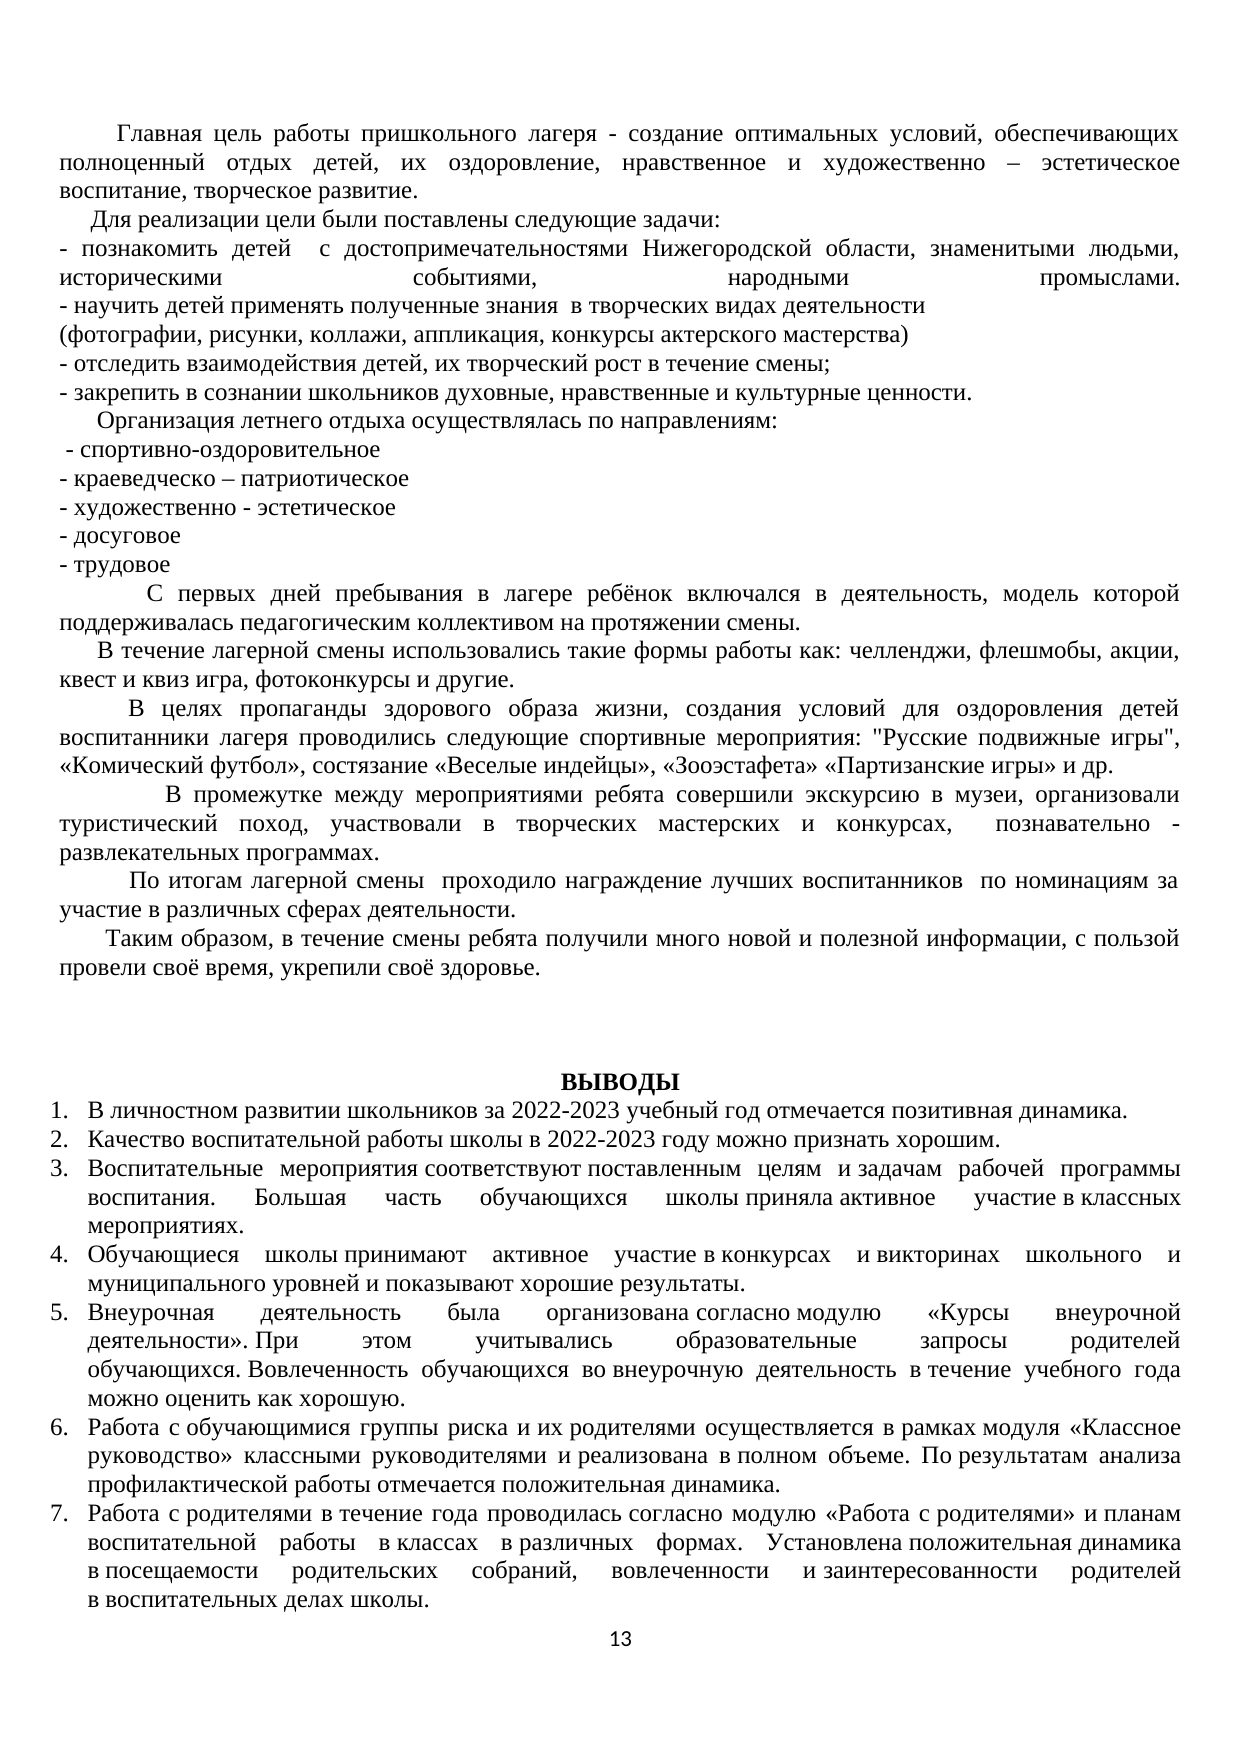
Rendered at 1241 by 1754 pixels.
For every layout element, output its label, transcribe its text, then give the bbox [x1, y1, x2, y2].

list Работа с обучающимися группы риска и их родителями осуществляется в рамках модуля «Классное руководство» классными руководителями и реализована в полном объеме. По результатам анализа профилактической работы отмечается положительная динамика. [50, 1412, 1181, 1498]
text (фотографии, рисунки, коллажи, аппликация, конкурсы актерского мастерства) [59, 319, 1181, 348]
text ВЫВОДЫ [59, 1067, 1181, 1096]
text - познакомить детей с достопримечательностями Нижегородской области, знаменитыми людьми, историческими событиями, народными промыслами. - научить детей применять полученные знания в творческих видах деятельности [59, 233, 1181, 319]
text С первых дней пребывания в лагере ребёнок включался в деятельность, модель которой поддерживалась педагогическим коллективом на протяжении смены. [59, 578, 1181, 636]
text - закрепить в сознании школьников духовные, нравственные и культурные ценности. [59, 377, 1181, 406]
list Работа с родителями в течение года проводилась согласно модулю «Работа с родителями» и планам воспитательной работы в классах в различных формах. Установлена положительная динамика в посещаемости родительских собраний, вовлеченности и заинтересованности родителей в воспитательных делах школы. [50, 1498, 1181, 1613]
list Качество воспитательной работы школы в 2022-2023 году можно признать хорошим. [50, 1124, 1181, 1153]
text - отследить взаимодействия детей, их творческий рост в течение смены; [59, 348, 1181, 377]
text - досуговое [59, 521, 1181, 549]
list Воспитательные мероприятия соответствуют поставленным целям и задачам рабочей программы воспитания. Большая часть обучающихся школы приняла активное участие в классных мероприятиях. [50, 1153, 1181, 1239]
text Для реализации цели были поставлены следующие задачи: [59, 204, 1181, 233]
text В течение лагерной смены использовались такие формы работы как: челленджи, флешмобы, акции, квест и квиз игра, фотоконкурсы и другие. [59, 636, 1181, 693]
text - краеведческо – патриотическое [59, 463, 1181, 492]
text - трудовое [59, 549, 1181, 578]
text Главная цель работы пришкольного лагеря - создание оптимальных условий, обеспечивающих полноценный отдых детей, их оздоровление, нравственное и художественно – эстетическое воспитание, творческое развитие. [59, 118, 1181, 204]
text Таким образом, в течение смены ребята получили много новой и полезной информации, с пользой провели своё время, укрепили своё здоровье. [59, 923, 1181, 981]
list Обучающиеся школы принимают активное участие в конкурсах и викторинах школьного и муниципального уровней и показывают хорошие результаты. [50, 1239, 1181, 1297]
text По итогам лагерной смены проходило награждение лучших воспитанников по номинациям за участие в различных сферах деятельности. [59, 866, 1181, 923]
text - художественно - эстетическое [59, 492, 1181, 521]
text В промежутке между мероприятиями ребята совершили экскурсию в музеи, организовали туристический поход, участвовали в творческих мастерских и конкурсах, познавательно - развлекательных программах. [59, 779, 1181, 866]
text - спортивно-оздоровительное [59, 434, 1181, 463]
text В целях пропаганды здорового образа жизни, создания условий для оздоровления детей воспитанники лагеря проводились следующие спортивные мероприятия: "Русские подвижные игры", «Комический футбол», состязание «Веселые индейцы», «Зооэстафета» «Партизанские игры» и др. [59, 693, 1181, 779]
text Организация летнего отдыха осуществлялась по направлениям: [59, 406, 1181, 434]
list В личностном развитии школьников за 2022-2023 учебный год отмечается позитивная динамика. [50, 1096, 1181, 1124]
list Внеурочная деятельность была организована согласно модулю «Курсы внеурочной деятельности». При этом учитывались образовательные запросы родителей обучающихся. Вовлеченность обучающихся во внеурочную деятельность в течение учебного года можно оценить как хорошую. [50, 1297, 1181, 1412]
